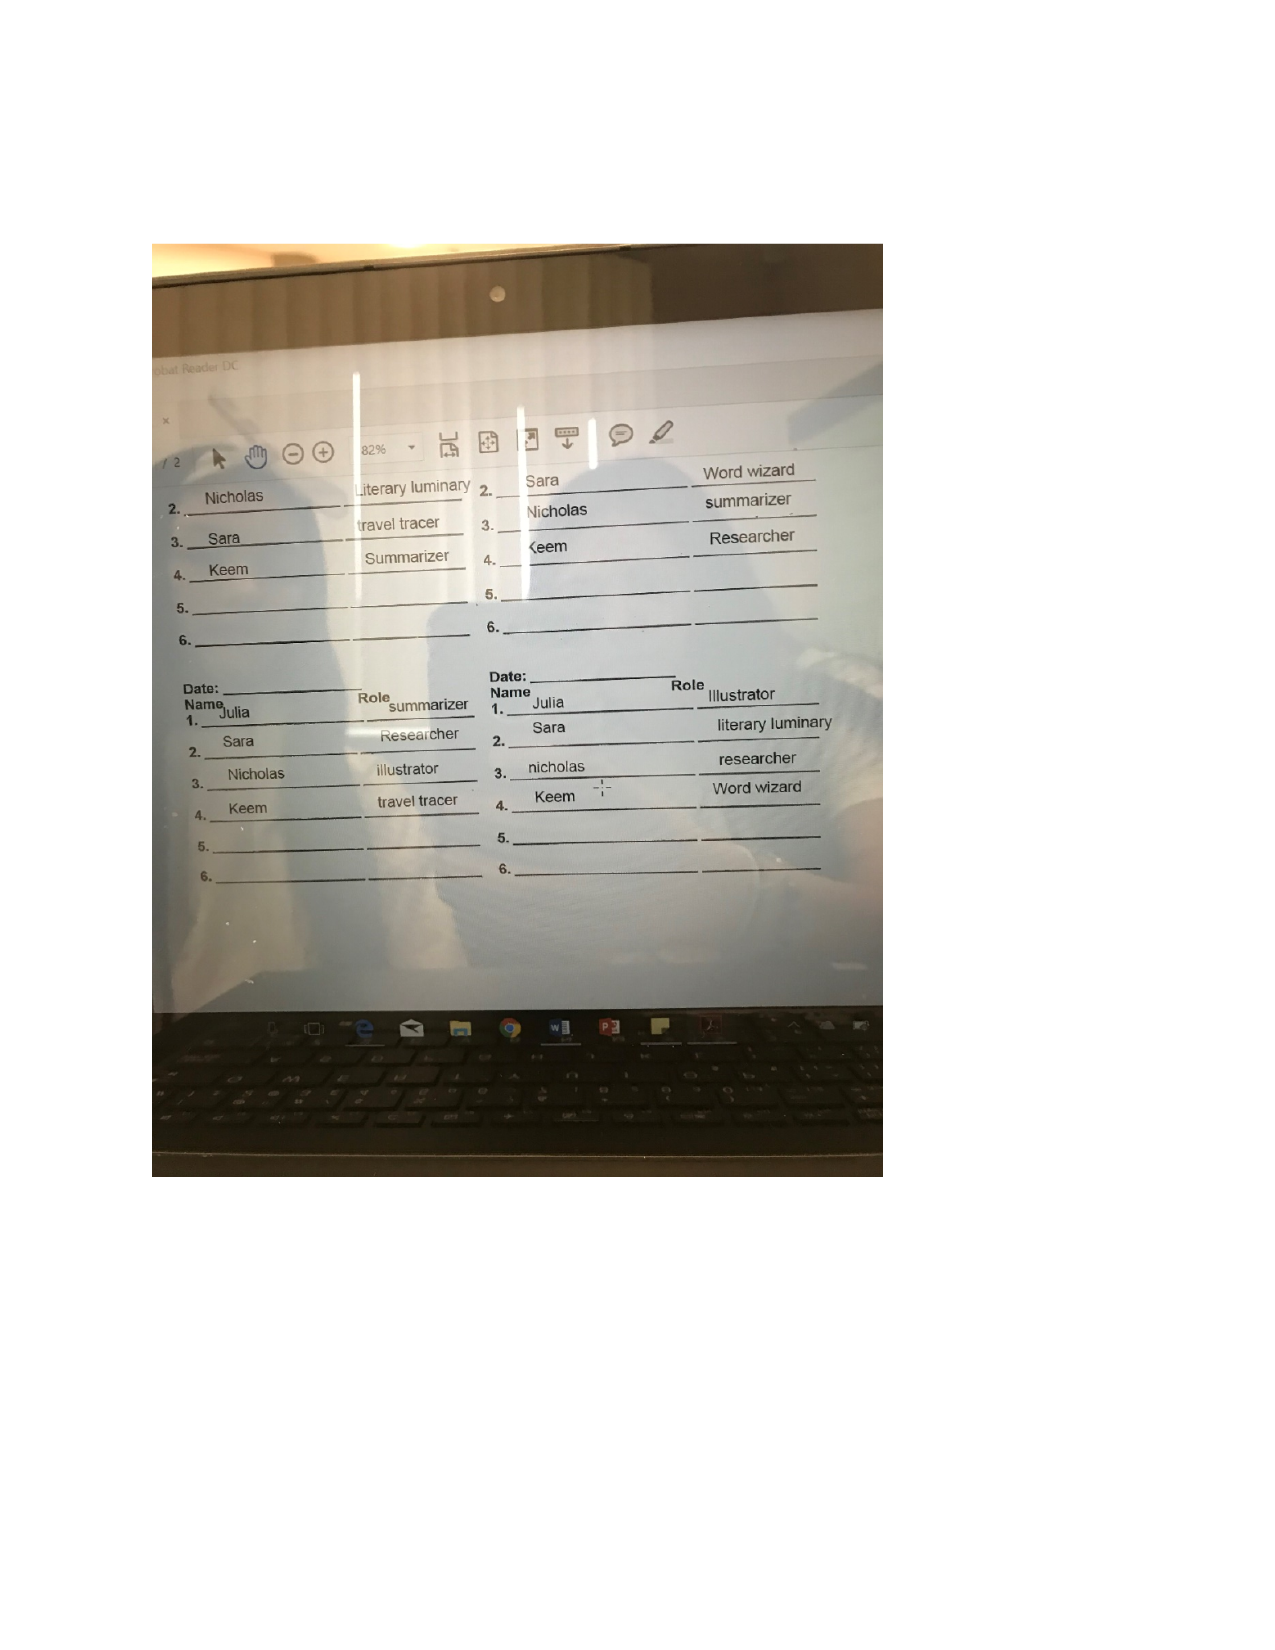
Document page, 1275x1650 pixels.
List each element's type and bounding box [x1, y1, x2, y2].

picture [152, 245, 883, 1176]
